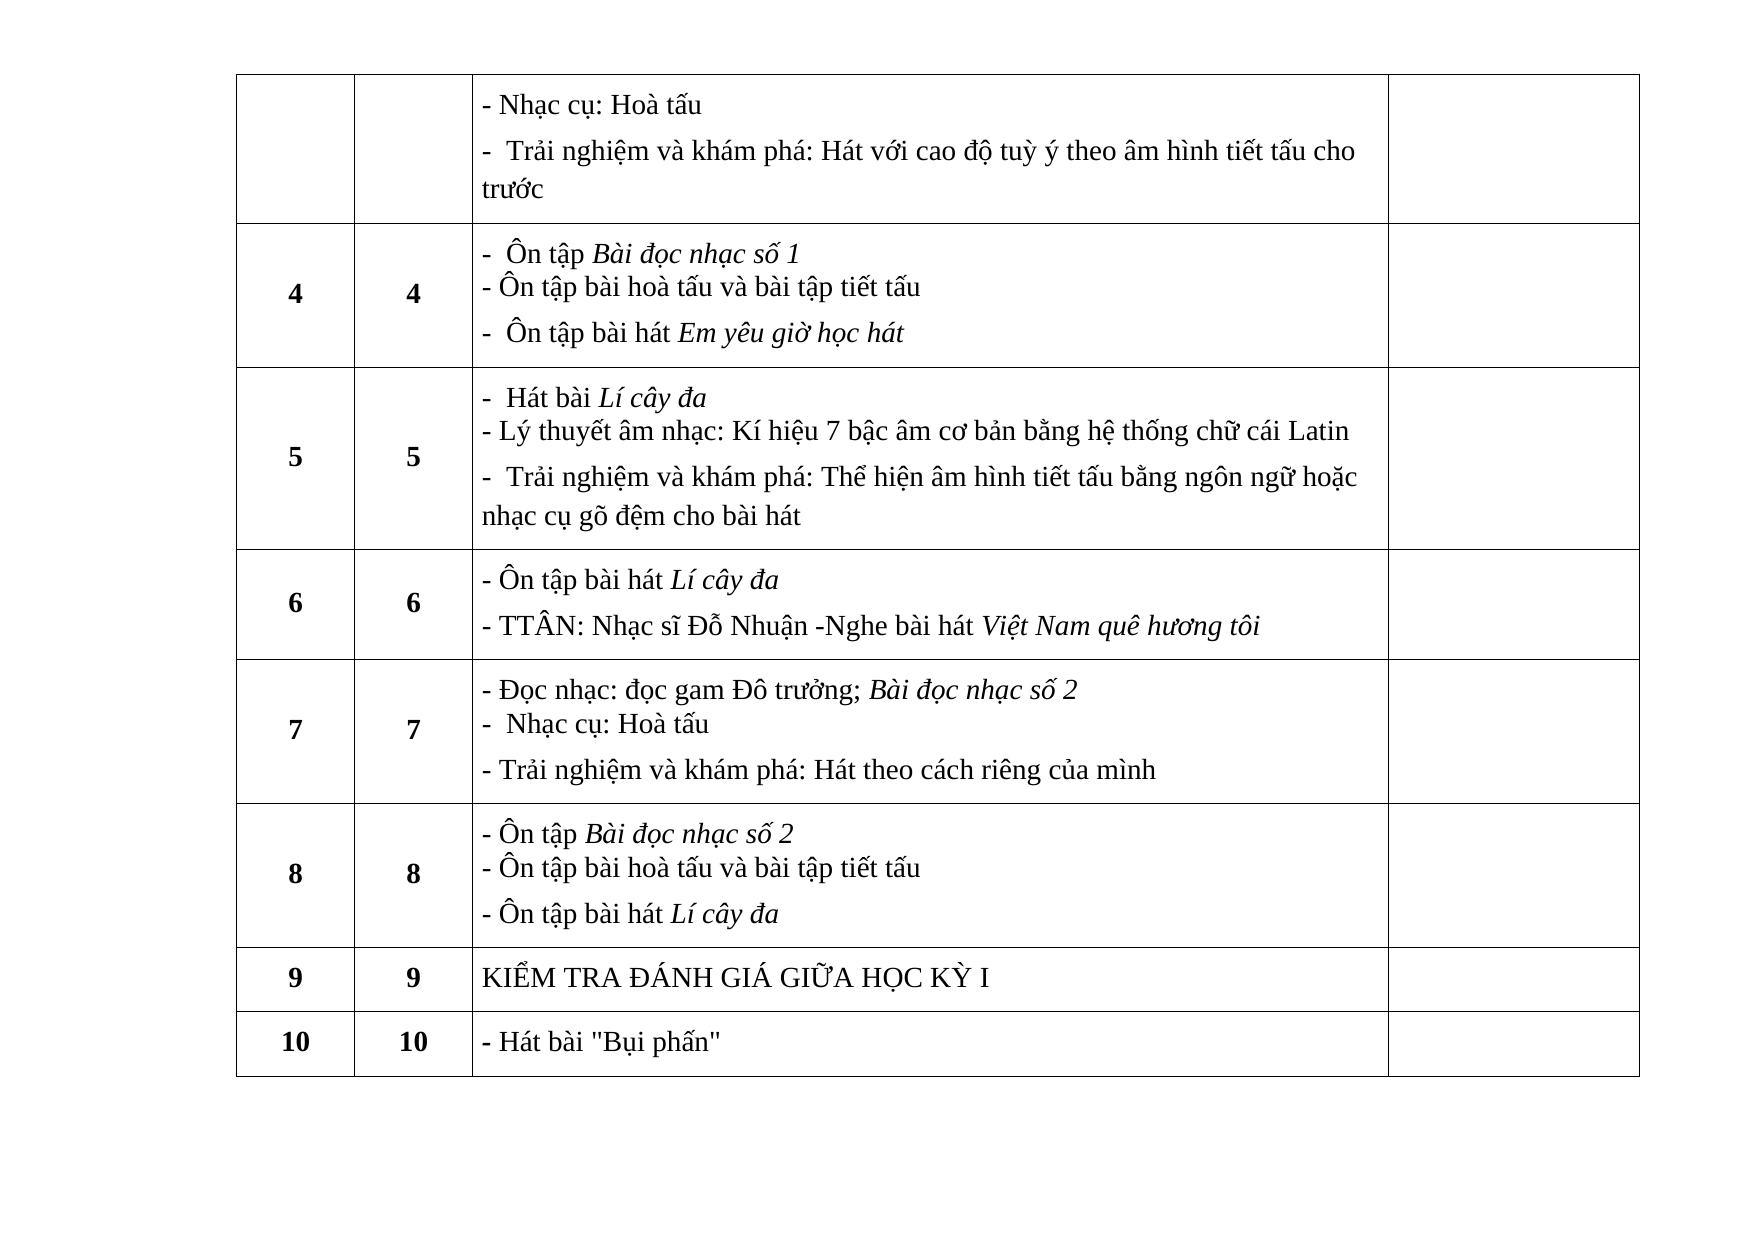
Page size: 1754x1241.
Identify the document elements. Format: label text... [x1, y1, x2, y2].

table_cell - Ôn tập bài hát Lí cây đa - TTÂN: Nhạc sĩ Đỗ Nhuận -Nghe bài hát Việt Nam quê hương tôi [473, 550, 1388, 659]
table_cell [1389, 224, 1639, 367]
table_cell 10 [355, 1012, 472, 1076]
table_cell - Đọc nhạc: đọc gam Đô trưởng; Bài đọc nhạc số 2 - Nhạc cụ: Hoà tấu - Trải nghiệm và khám phá: Hát theo cách riêng của mình [473, 660, 1388, 803]
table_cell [473, 75, 1388, 223]
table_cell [473, 1012, 1388, 1076]
table_cell 7 [237, 660, 354, 803]
table_cell - Ôn tập Bài đọc nhạc số 2 - Ôn tập bài hoà tấu và bài tập tiết tấu - Ôn tập bài hát Lí cây đa [473, 804, 1388, 947]
table_cell 9 [355, 948, 472, 1011]
table_cell [1389, 660, 1639, 803]
table_cell 4 [237, 224, 354, 367]
table_cell 6 [237, 550, 354, 659]
table_cell 6 [355, 550, 472, 659]
table_cell - Ôn tập Bài đọc nhạc số 1 - Ôn tập bài hoà tấu và bài tập tiết tấu - Ôn tập bài hát Em yêu giờ học hát [473, 224, 1388, 367]
table_cell KIỂM TRA ĐÁNH GIÁ GIỮA HỌC KỲ I [473, 948, 1388, 1011]
table_cell 3 [355, 75, 472, 223]
table_cell 8 [355, 804, 472, 947]
table_cell [1389, 75, 1639, 223]
table_cell [1389, 368, 1639, 549]
table_cell [1389, 550, 1639, 659]
table_cell 7 [355, 660, 472, 803]
table_cell 9 [237, 948, 354, 1011]
table_cell [1389, 1012, 1639, 1076]
table_cell 8 [237, 804, 354, 947]
table_cell [1389, 948, 1639, 1011]
table_cell - Hát bài Lí cây đa - Lý thuyết âm nhạc: Kí hiệu 7 bậc âm cơ bản bằng hệ thống chữ cái Latin - Trải nghiệm và khám phá: Thể hiện âm hình tiết tấu bằng ngôn ngữ hoặc nhạc cụ gõ đệm cho bài hát [473, 368, 1388, 549]
table_cell 5 [355, 368, 472, 549]
table_cell 3 [237, 75, 354, 223]
table_cell 5 [237, 368, 354, 549]
table_cell 4 [355, 224, 472, 367]
table_cell 10 [237, 1012, 354, 1076]
table_cell [1389, 804, 1639, 947]
